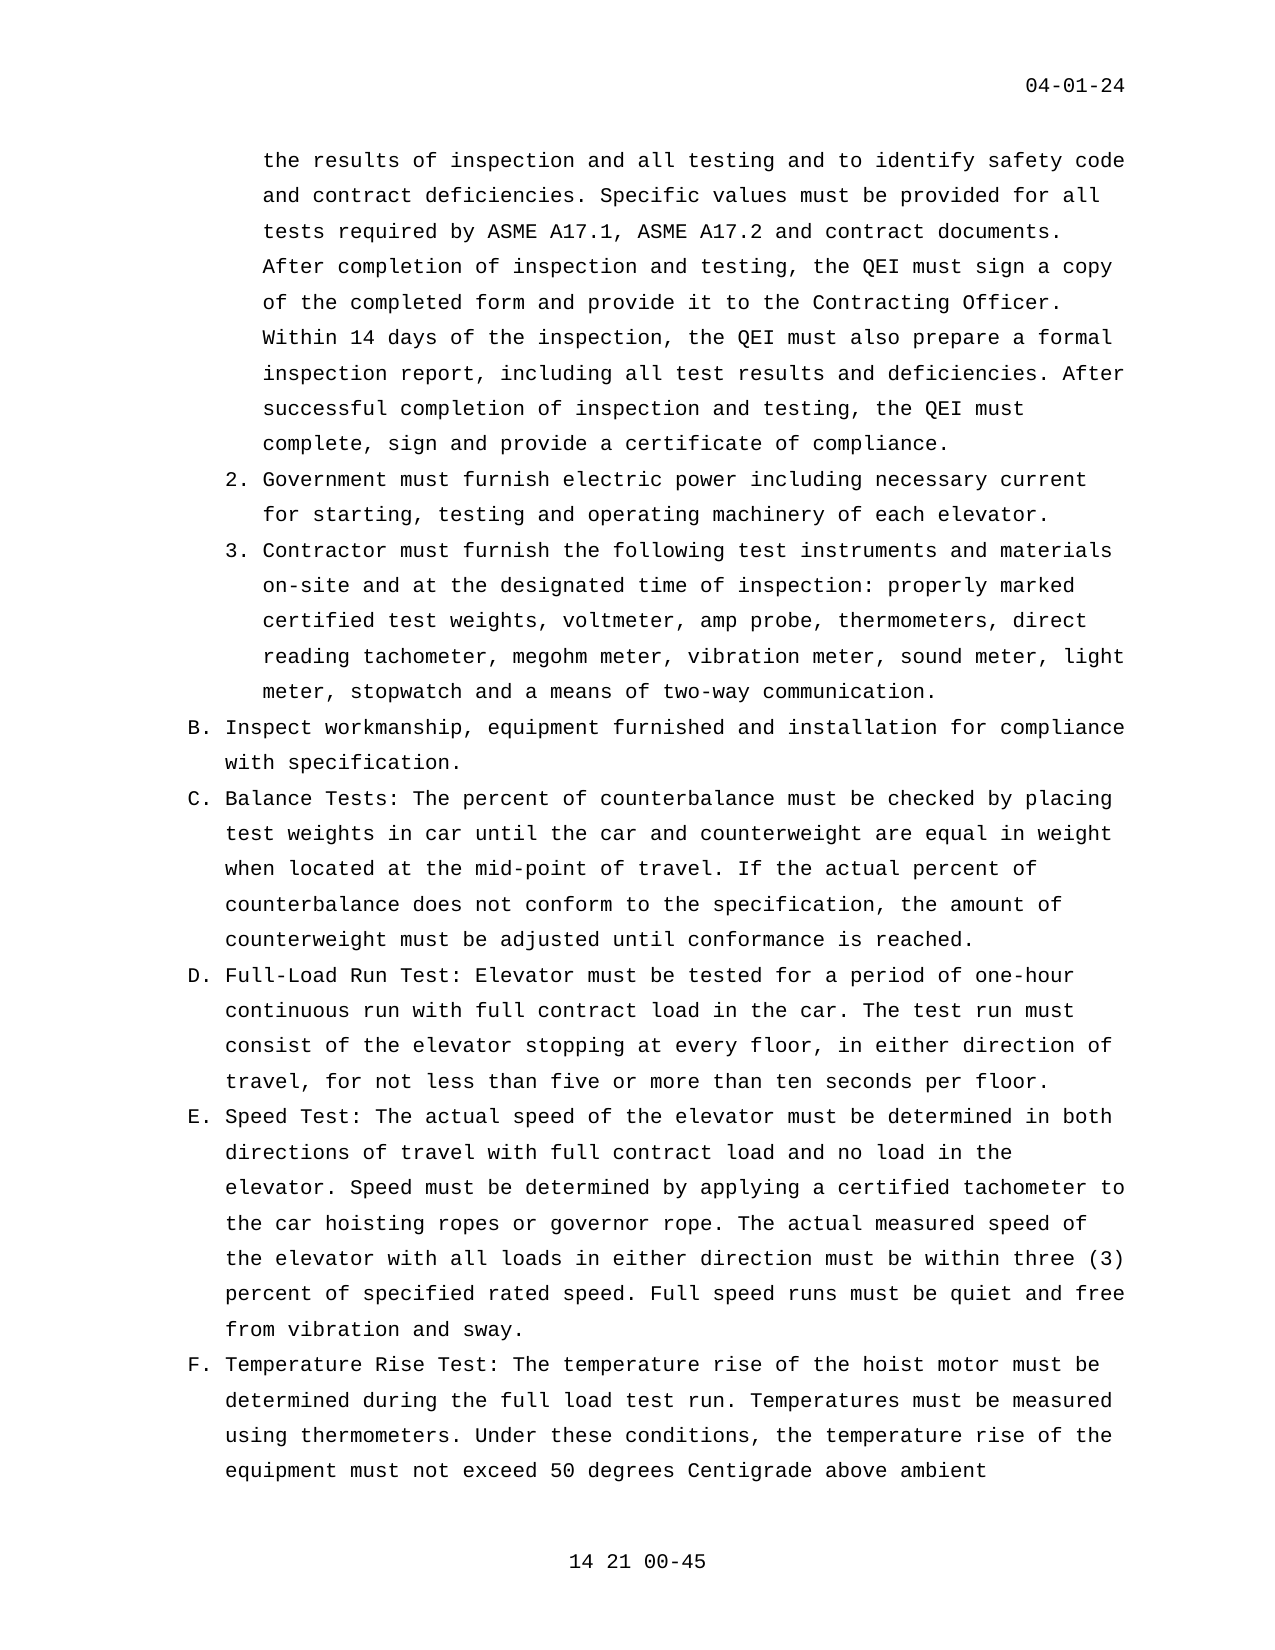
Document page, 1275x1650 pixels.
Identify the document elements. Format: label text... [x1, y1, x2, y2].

text E. Speed Test: The actual speed of the elevator must be determined in both directions of travel with full contract load and no load in the elevator. Speed must be determined by applying a certified tachometer to the car hoisting ropes or governor rope. The actual measured speed of the elevator with all loads in either direction must be within three (3) percent of specified rated speed. Full speed runs must be quiet and free from vibration and sway. [187, 1106, 1125, 1342]
text 2. Government must furnish electric power including necessary current for starting, testing and operating machinery of each elevator. [225, 469, 1125, 528]
text D. Full-Load Run Test: Elevator must be tested for a period of one-hour continuous run with full contract load in the car. The test run must consist of the elevator stopping at every floor, in either direction of travel, for not less than five or more than ten seconds per floor. [187, 964, 1125, 1094]
text 3. Contractor must furnish the following test instruments and materials on-site and at the designated time of inspection: properly marked certified test weights, voltmeter, amp probe, thermometers, direct reading tachometer, megohm meter, vibration meter, sound meter, light meter, stopwatch and a means of two-way communication. [225, 539, 1125, 705]
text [187, 1354, 1125, 1484]
text C. Balance Tests: The percent of counterbalance must be checked by placing test weights in car until the car and counterweight are equal in weight when located at the mid-point of travel. If the actual percent of counterbalance does not conform to the specification, the amount of counterweight must be adjusted until conformance is reached. [187, 787, 1125, 953]
text B. Inspect workmanship, equipment furnished and installation for compliance with specification. [187, 717, 1125, 776]
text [225, 150, 1125, 457]
